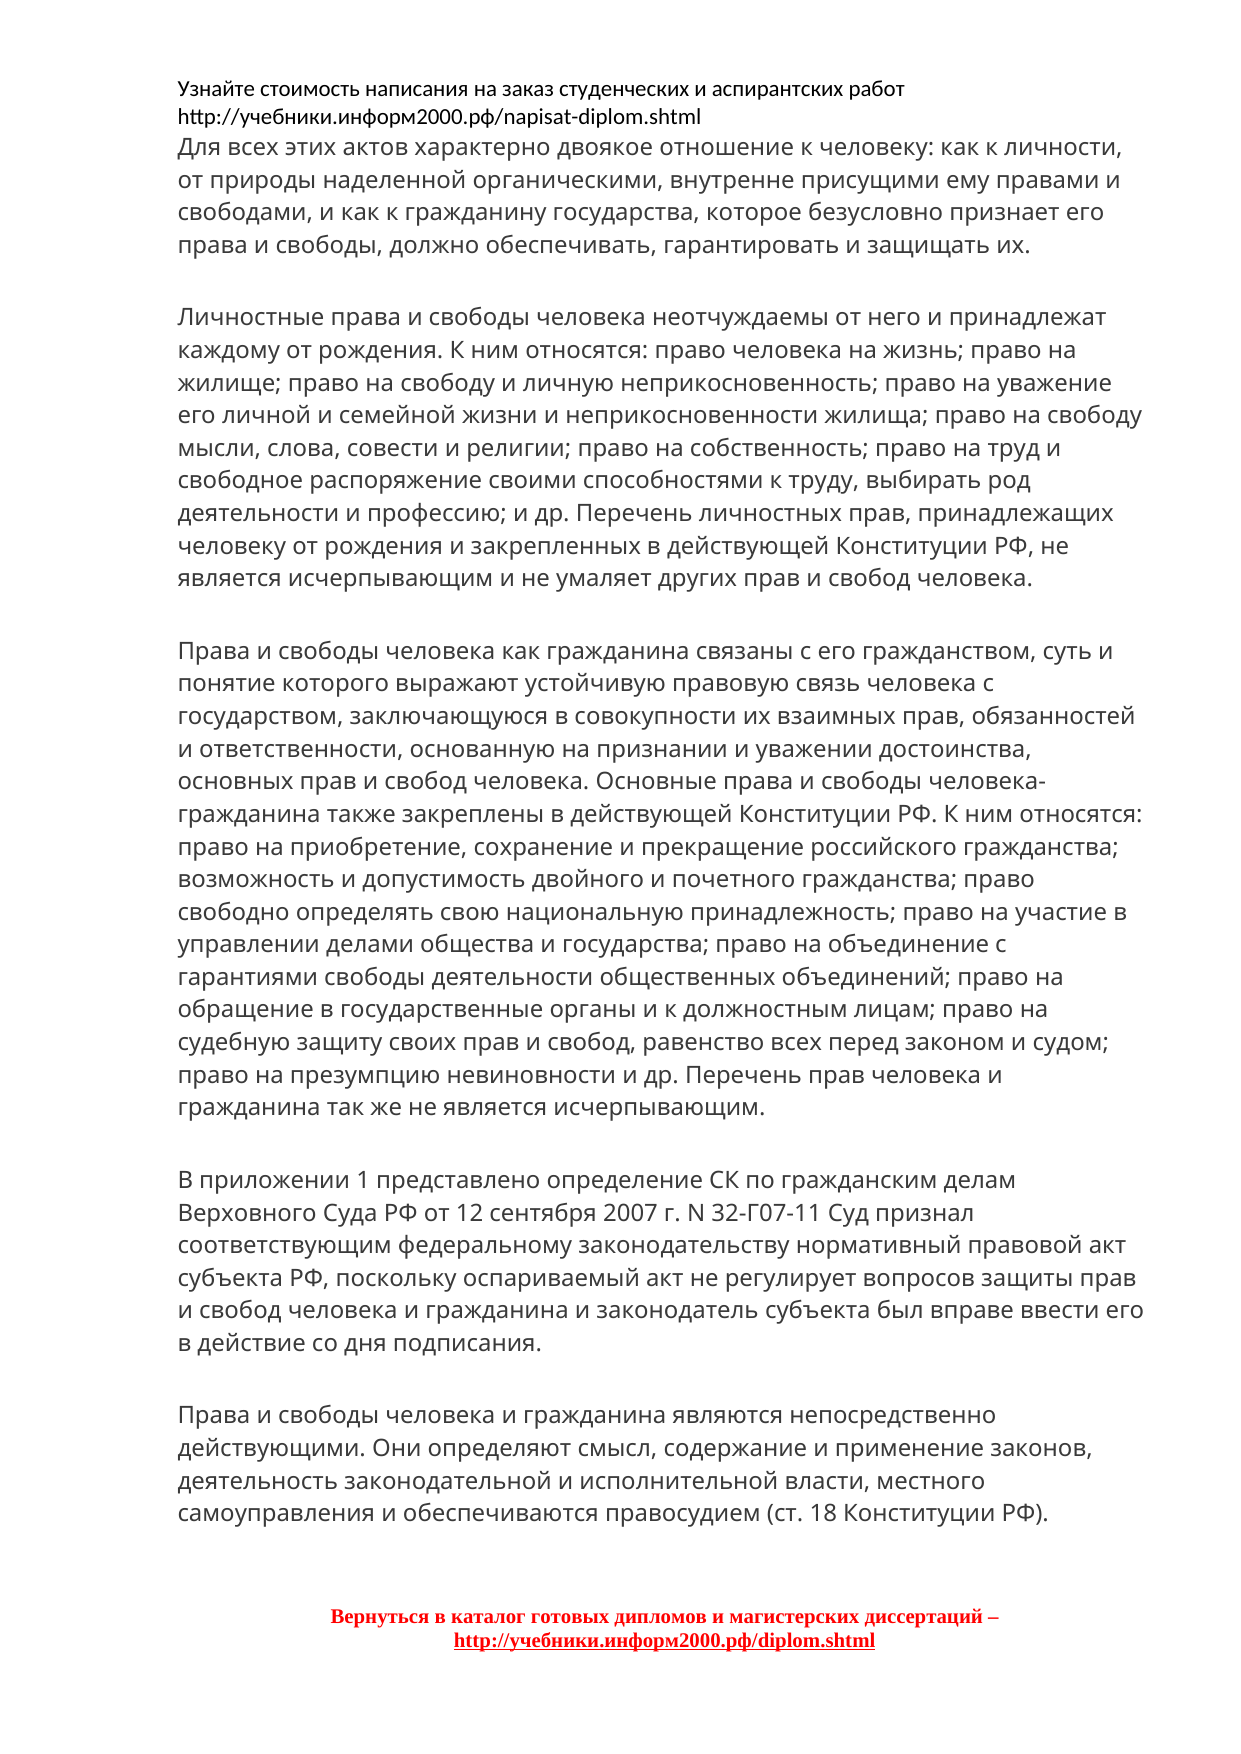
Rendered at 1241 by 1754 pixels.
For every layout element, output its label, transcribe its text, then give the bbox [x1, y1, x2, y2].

text Личностные права и свободы человека неотчуждаемы от него и принадлежат каждому от рождения. К ним относятся: право человека на жизнь; право на жилище; право на свободу и личную неприкосновенность; право на уважение его личной и семейной жизни и неприкосновенности жилища; право на свободу мысли, слова, совести и религии; право на собственность; право на труд и свободное распоряжение своими способностями к труду, выбирать род деятельности и профессию; и др. Перечень личностных прав, принадлежащих человеку от рождения и закрепленных в действующей Конституции РФ, не является исчерпывающим и не умаляет других прав и свобод человека. [177, 300, 1152, 594]
text Для всех этих актов характерно двоякое отношение к человеку: как к личности, от природы наделенной органическими, внутренне присущими ему правами и свободами, и как к гражданину государства, которое безусловно признает его права и свободы, должно обеспечивать, гарантировать и защищать их. [177, 130, 1152, 260]
text Права и свободы человека как гражданина связаны с его гражданством, суть и понятие которого выражают устойчивую правовую связь человека с государством, заключающуюся в совокупности их взаимных прав, обязанностей и ответственности, основанную на признании и уважении достоинства, основных прав и свобод человека. Основные права и свободы человека-гражданина также закреплены в действующей Конституции РФ. К ним относятся: право на приобретение, сохранение и прекращение российского гражданства; возможность и допустимость двойного и почетного гражданства; право свободно определять свою национальную принадлежность; право на участие в управлении делами общества и государства; право на объединение с гарантиями свободы деятельности общественных объединений; право на обращение в государственные органы и к должностным лицам; право на судебную защиту своих прав и свобод, равенство всех перед законом и судом; право на презумпцию невиновности и др. Перечень прав человека и гражданина так же не является исчерпывающим. [177, 634, 1152, 1123]
text В приложении 1 представлено определение СК по гражданским делам Верховного Суда РФ от 12 сентября 2007 г. N 32-Г07-11 Суд признал соответствующим федеральному законодательству нормативный правовой акт субъекта РФ, поскольку оспариваемый акт не регулирует вопросов защиты прав и свобод человека и гражданина и законодатель субъекта был вправе ввести его в действие со дня подписания. [177, 1163, 1152, 1358]
text Права и свободы человека и гражданина являются непосредственно действующими. Они определяют смысл, содержание и применение законов, деятельность законодательной и исполнительной власти, местного самоуправления и обеспечиваются правосудием (ст. 18 Конституции РФ). [177, 1398, 1152, 1529]
